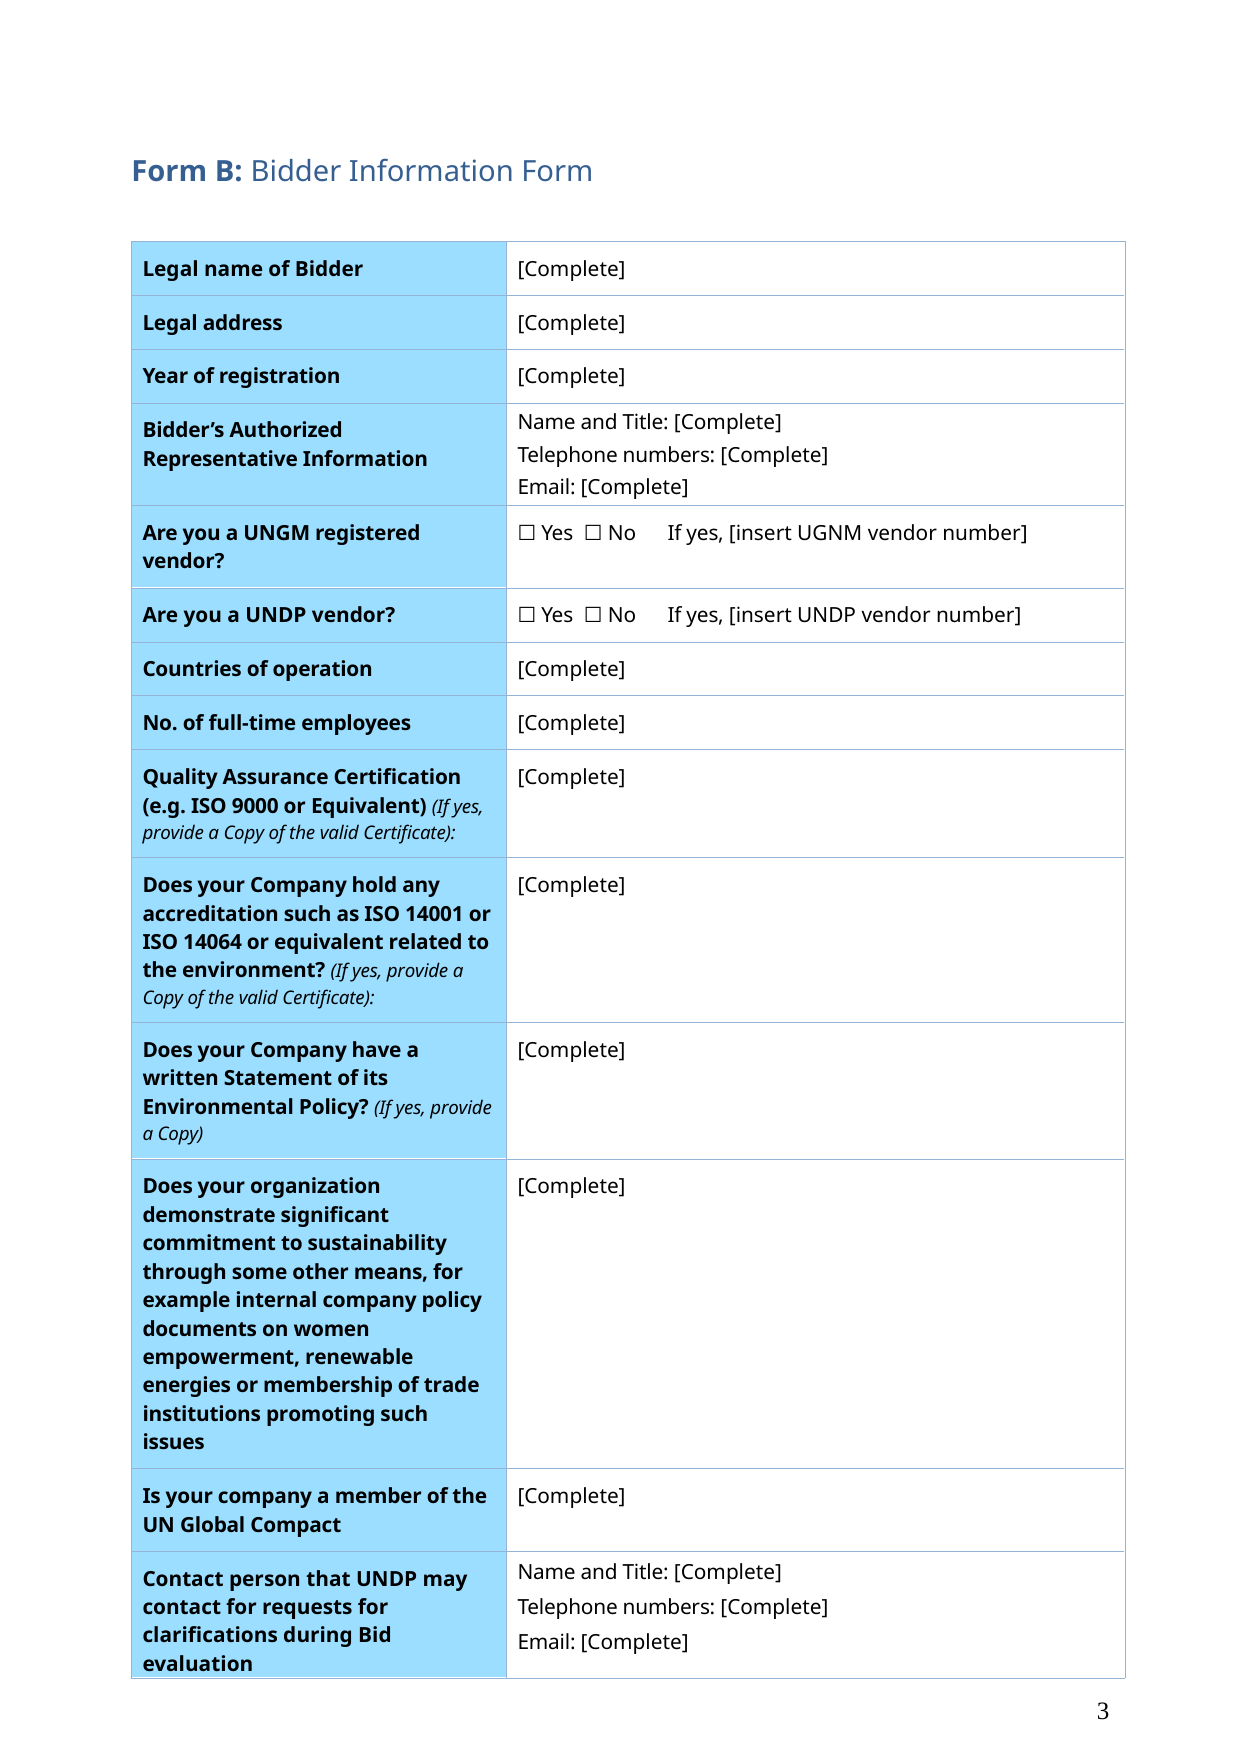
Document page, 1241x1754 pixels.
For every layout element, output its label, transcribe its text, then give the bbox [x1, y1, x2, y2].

table_cell Year of registration [132, 350, 506, 403]
table_cell Name and Title: [Complete] Telephone numbers: [Complete] Email: [Complete] [507, 1551, 1125, 1677]
table_cell Is your company a member of the UN Global Compact [132, 1469, 506, 1551]
table_cell Are you a UNGM registered vendor? [132, 506, 506, 587]
table_cell Does your Company have a written Statement of its Environmental Policy? (If yes, provide a Copy) [132, 1023, 506, 1158]
table_cell Does your organization demonstrate significant commitment to sustainability through some other means, for example internal company policy documents on women empowerment, renewable energies or membership of trade institutions promoting such issues [132, 1160, 506, 1468]
table_cell Bidder’s Authorized Representative Information [132, 404, 506, 505]
table_cell [Complete] [507, 349, 1125, 403]
table_cell No. of full-time employees [132, 696, 506, 749]
table_cell Yes No If yes, [insert UNDP vendor number] [507, 588, 1125, 641]
table_cell [Complete] [507, 749, 1125, 857]
table_cell Quality Assurance Certification (e.g. ISO 9000 or Equivalent) (If yes, provide a Copy of the valid Certificate): [132, 750, 506, 857]
table_cell [Complete] [507, 1022, 1125, 1158]
table_cell Countries of operation [132, 643, 506, 695]
table_cell Are you a UNDP vendor? [132, 589, 506, 641]
table_cell [Complete] [507, 1159, 1125, 1468]
table_cell Does your Company hold any accreditation such as ISO 14001 or ISO 14064 or equivalent related to the environment? (If yes, provide a Copy of the valid Certificate): [132, 858, 506, 1022]
subtitle Form B: Bidder Information Form [131, 150, 1109, 190]
table_cell [Complete] [507, 1468, 1125, 1551]
table_header Legal name of Bidder [132, 242, 506, 295]
table_cell [Complete] [507, 641, 1125, 695]
table_cell [Complete] [507, 295, 1125, 349]
table_cell Yes No If yes, [insert UGNM vendor number] [507, 505, 1125, 587]
table_header [Complete] [507, 242, 1125, 295]
table_cell [Complete] [507, 695, 1125, 749]
table_cell Contact person that UNDP may contact for requests for clarifications during Bid evaluation [132, 1552, 506, 1677]
table_cell Legal address [132, 296, 506, 349]
table_cell [Complete] [507, 857, 1125, 1022]
table_cell Name and Title: [Complete] Telephone numbers: [Complete] Email: [Complete] [507, 403, 1125, 505]
